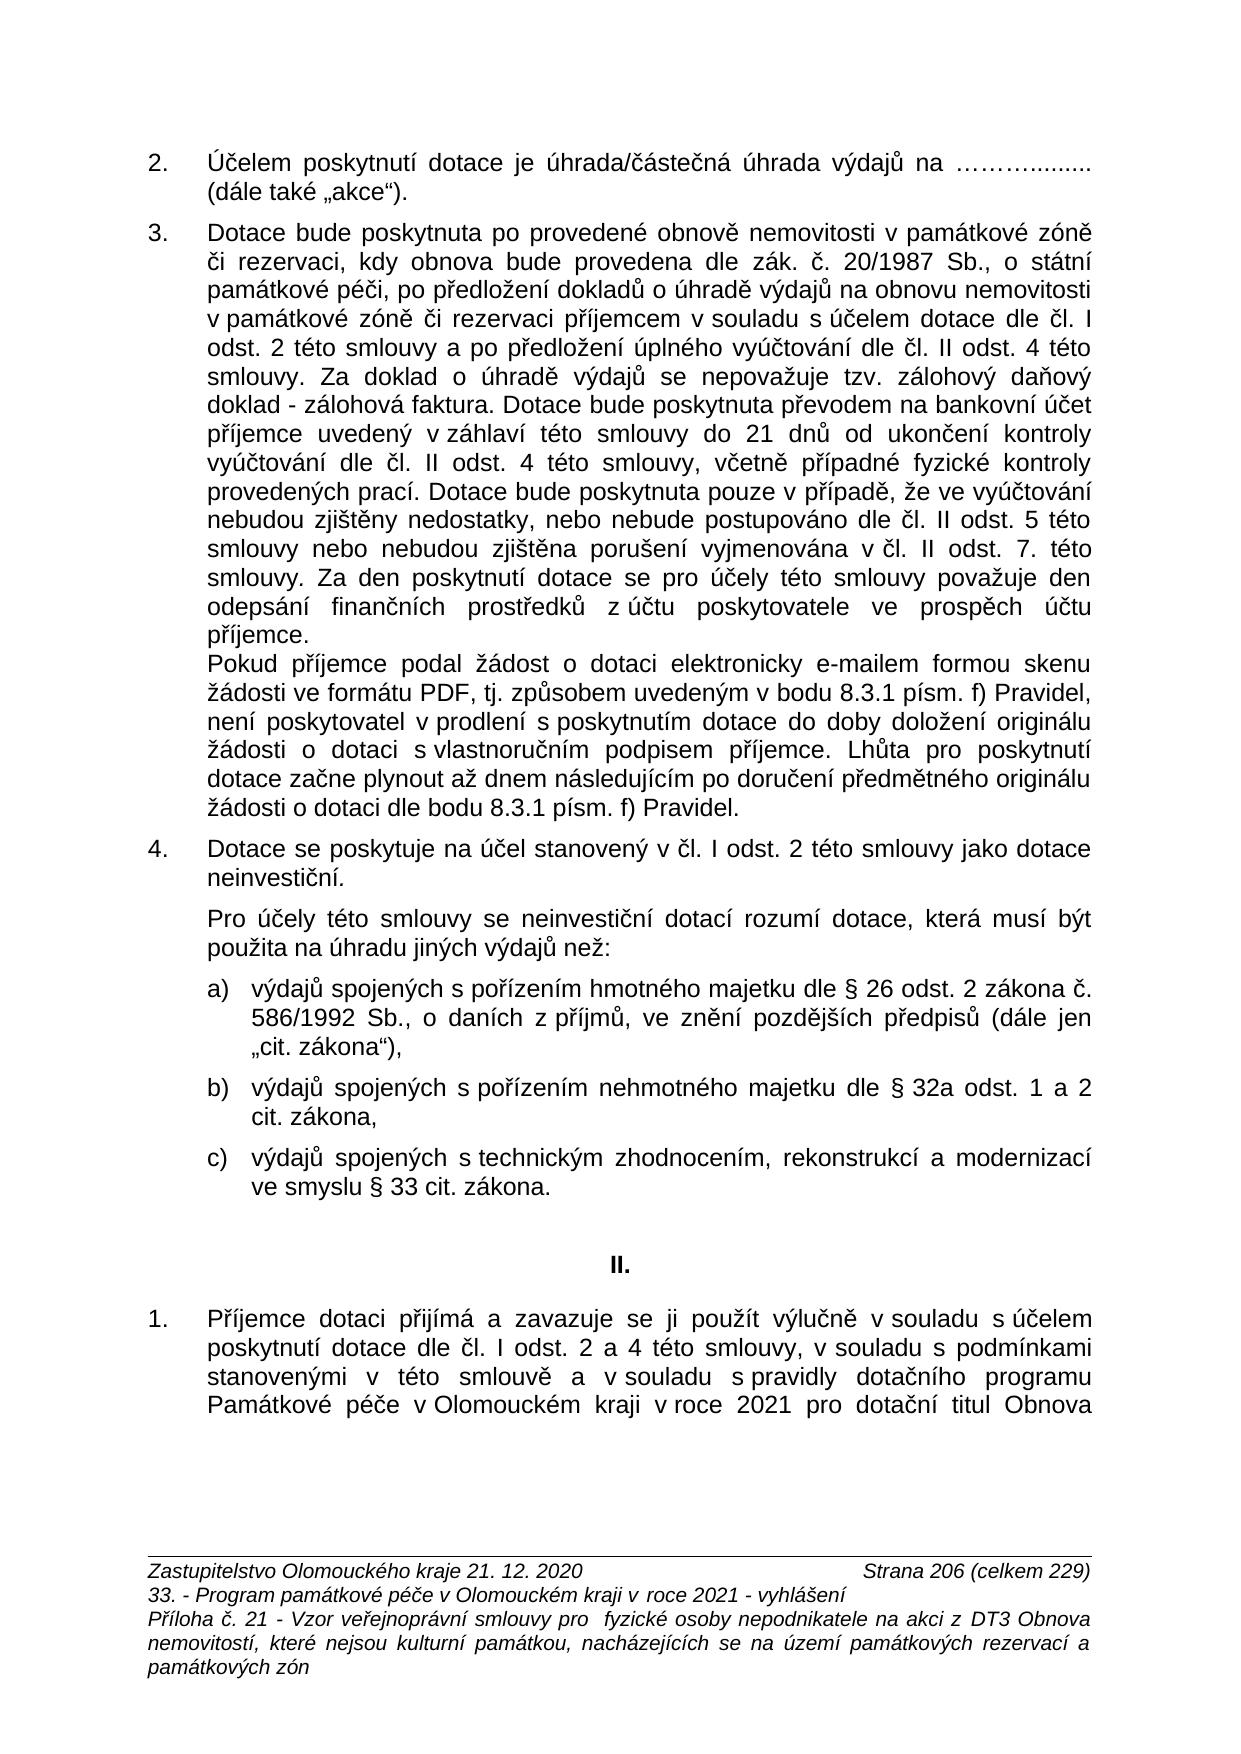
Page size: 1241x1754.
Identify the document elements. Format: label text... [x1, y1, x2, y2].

text II. [148, 1250, 1092, 1279]
text Pro účely této smlouvy se neinvestiční dotací rozumí dotace, která musí být použita na úhradu jiných výdajů než: [207, 904, 1092, 961]
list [148, 1304, 1092, 1419]
list výdajů spojených s pořízením hmotného majetku dle § 26 odst. 2 zákona č. 586/1992 Sb., o daních z příjmů, ve znění pozdějších předpisů (dále jen „cit. zákona“), [207, 974, 1092, 1060]
list Účelem poskytnutí dotace je úhrada/částečná úhrada výdajů na ………......... (dále také „akce“). [148, 148, 1092, 205]
list výdajů spojených s pořízením nehmotného majetku dle § 32a odst. 1 a 2 cit. zákona, [207, 1073, 1092, 1130]
text Pokud příjemce podal žádost o dotaci elektronicky e-mailem formou skenu žádosti ve formátu PDF, tj. způsobem uvedeným v bodu 8.3.1 písm. f) Pravidel, není poskytovatel v prodlení s poskytnutím dotace do doby doložení originálu žádosti o dotaci s vlastnoručním podpisem příjemce. Lhůta pro poskytnutí dotace začne plynout až dnem následujícím po doručení předmětného originálu žádosti o dotaci dle bodu 8.3.1 písm. f) Pravidel. [207, 649, 1092, 821]
list výdajů spojených s technickým zhodnocením, rekonstrukcí a modernizací ve smyslu § 33 cit. zákona. [207, 1143, 1092, 1200]
list Dotace bude poskytnuta po provedené obnově nemovitosti v památkové zóně či rezervaci, kdy obnova bude provedena dle zák. č. 20/1987 Sb., o státní památkové péči, po předložení dokladů o úhradě výdajů na obnovu nemovitosti v památkové zóně či rezervaci příjemcem v souladu s účelem dotace dle čl. I odst. 2 této smlouvy a po předložení úplného vyúčtování dle čl. II odst. 4 této smlouvy. Za doklad o úhradě výdajů se nepovažuje tzv. zálohový daňový doklad - zálohová faktura. Dotace bude poskytnuta převodem na bankovní účet příjemce uvedený v záhlaví této smlouvy do 21 dnů od ukončení kontroly vyúčtování dle čl. II odst. 4 této smlouvy, včetně případné fyzické kontroly provedených prací. Dotace bude poskytnuta pouze v případě, že ve vyúčtování nebudou zjištěny nedostatky, nebo nebude postupováno dle čl. II odst. 5 této smlouvy nebo nebudou zjištěna porušení vyjmenována v čl. II odst. 7. této smlouvy. Za den poskytnutí dotace se pro účely této smlouvy považuje den odepsání finančních prostředků z účtu poskytovatele ve prospěch účtu příjemce. [148, 218, 1092, 649]
list Dotace se poskytuje na účel stanovený v čl. I odst. 2 této smlouvy jako dotace neinvestiční. [148, 834, 1092, 891]
